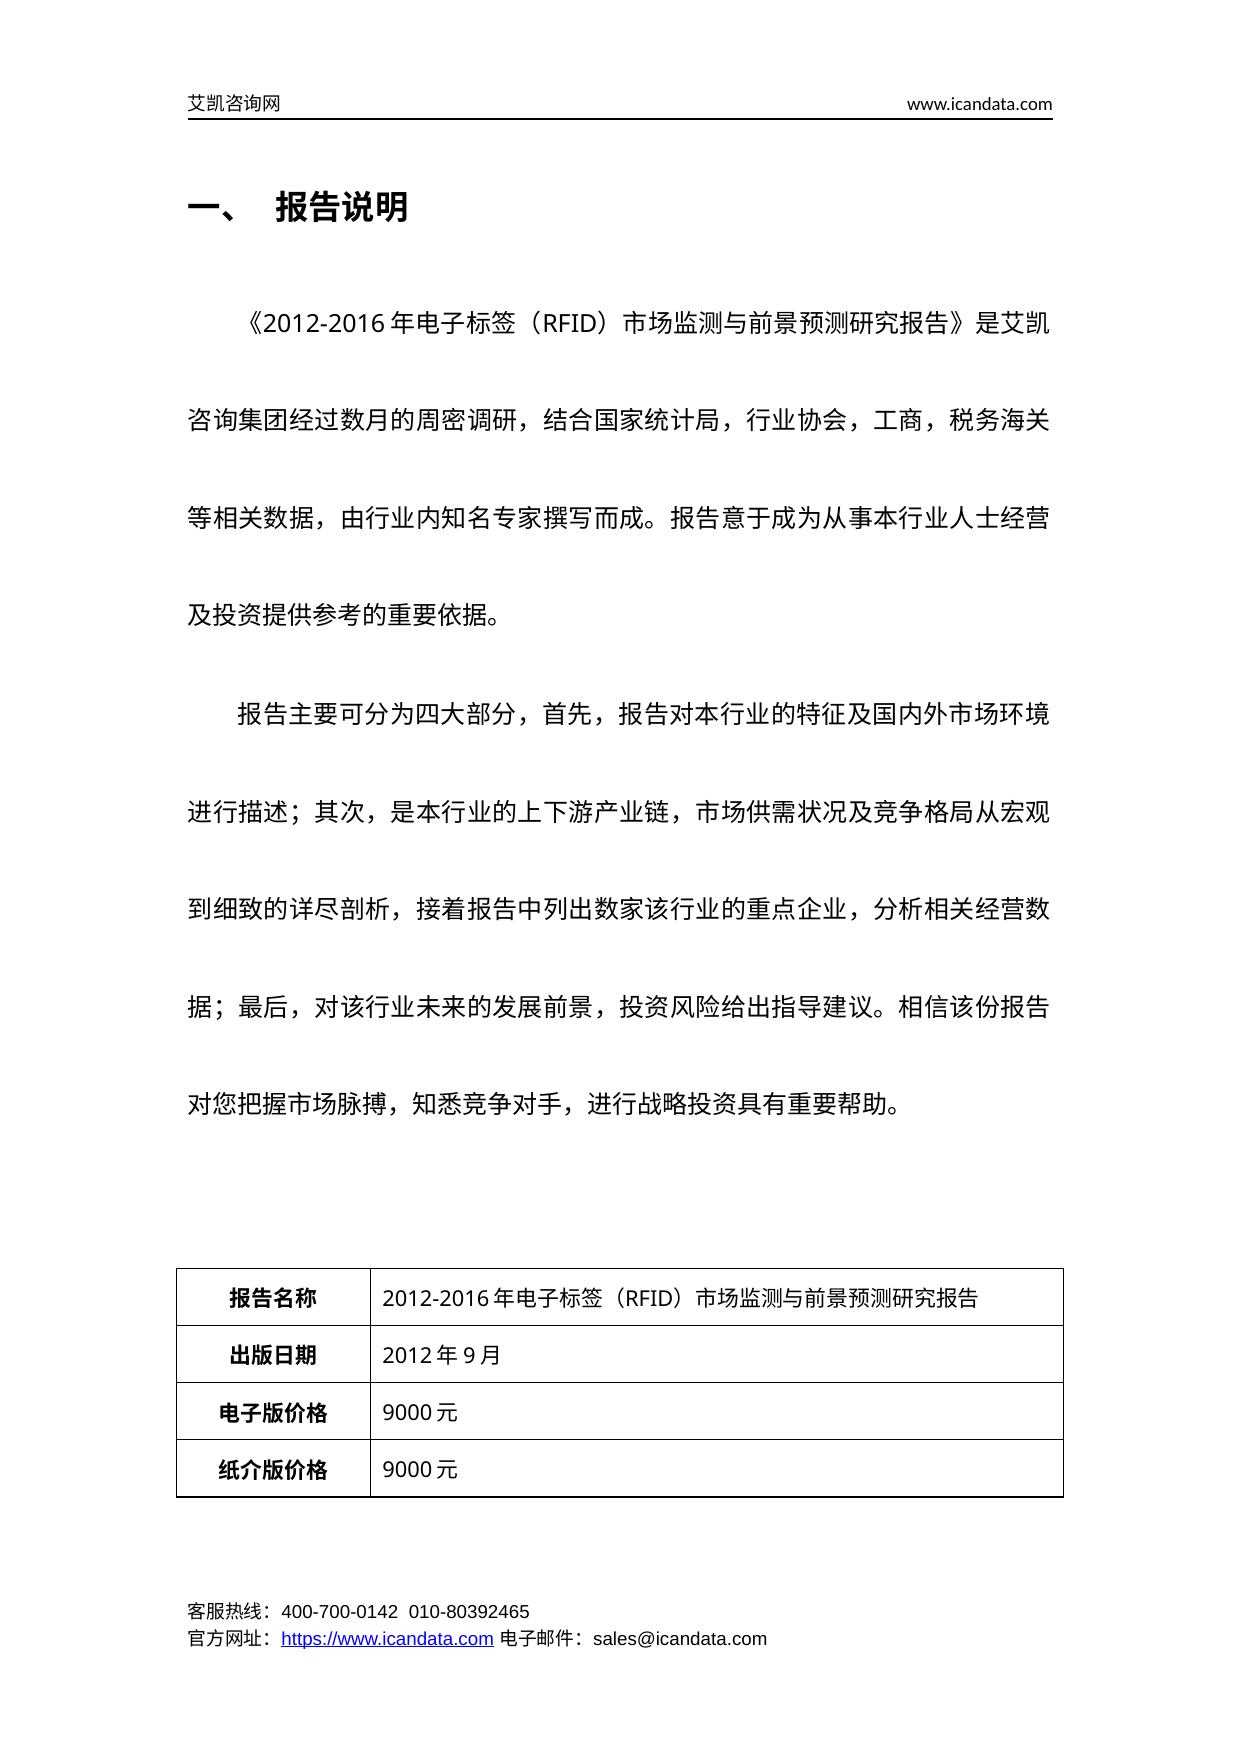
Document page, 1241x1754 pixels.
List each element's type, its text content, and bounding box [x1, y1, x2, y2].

subtitle 报告说明 [187, 172, 1053, 237]
table_cell 出版日期 [177, 1326, 370, 1382]
table_cell 2012年9月 [371, 1326, 1063, 1382]
table_cell 电子版价格 [177, 1383, 370, 1439]
table_cell 9000元 [371, 1383, 1063, 1439]
text 《2012-2016年电子标签（RFID）市场监测与前景预测研究报告》是艾凯咨询集团经过数月的周密调研，结合国家统计局，行业协会，工商，税务海关等相关数据，由行业内知名专家撰写而成。报告意于成为从事本行业人士经营及投资提供参考的重要依据。 [187, 289, 1053, 646]
table_header 报告名称 [177, 1269, 370, 1325]
table_cell 9000元 [371, 1440, 1063, 1496]
table_cell 纸介版价格 [177, 1440, 370, 1496]
text 报告主要可分为四大部分，首先，报告对本行业的特征及国内外市场环境进行描述；其次，是本行业的上下游产业链，市场供需状况及竞争格局从宏观到细致的详尽剖析，接着报告中列出数家该行业的重点企业，分析相关经营数据；最后，对该行业未来的发展前景，投资风险给出指导建议。相信该份报告对您把握市场脉搏，知悉竞争对手，进行战略投资具有重要帮助。 [187, 681, 1053, 1136]
table_header 2012-2016年电子标签（RFID）市场监测与前景预测研究报告 [371, 1269, 1063, 1325]
